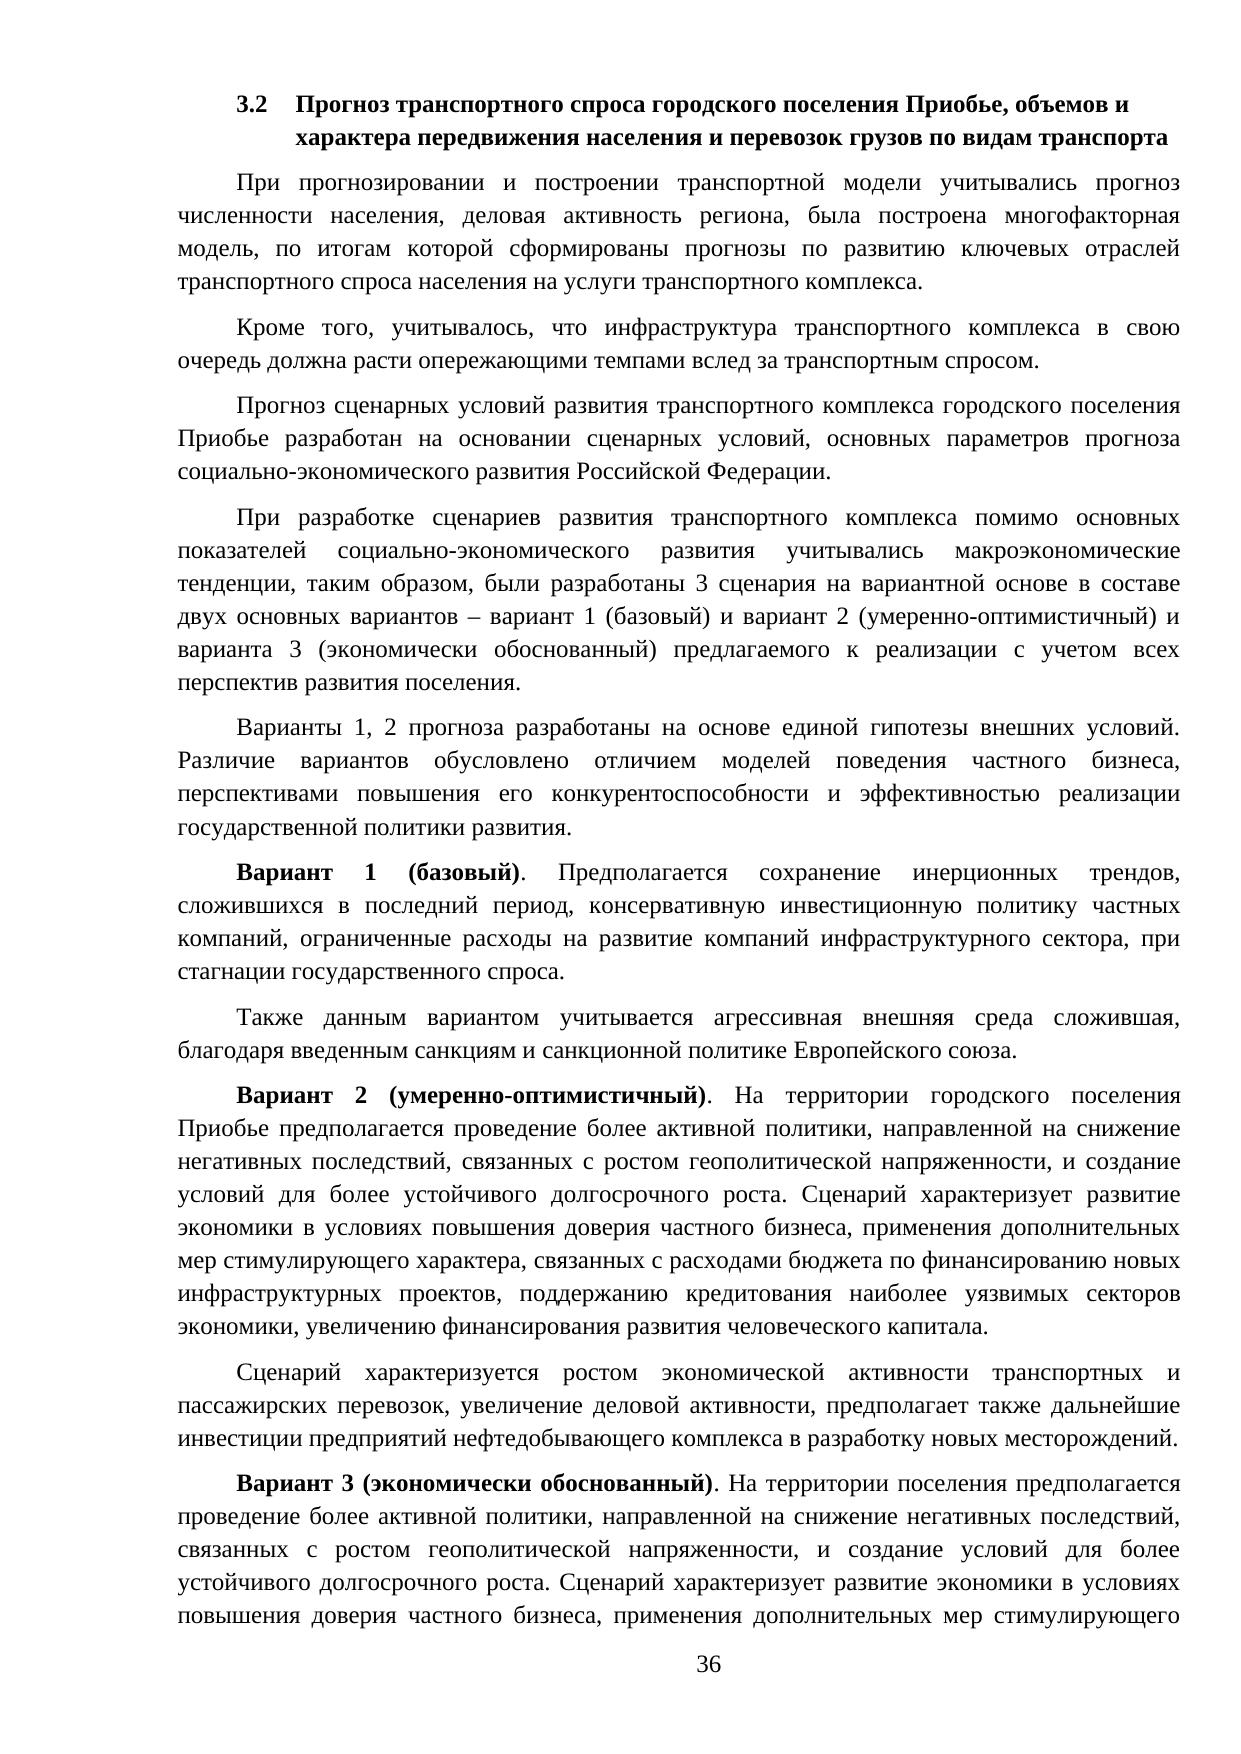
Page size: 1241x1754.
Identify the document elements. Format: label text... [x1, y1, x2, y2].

text Также данным вариантом учитывается агрессивная внешняя среда сложившая, благодаря введенным санкциям и санкционной политике Европейского союза. [177, 1002, 1181, 1063]
text Сценарий характеризуется ростом экономической активности транспортных и пассажирских перевозок, увеличение деловой активности, предполагает также дальнейшие инвестиции предприятий нефтедобывающего комплекса в разработку новых месторождений. [177, 1357, 1181, 1452]
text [177, 1468, 1181, 1629]
text Вариант 2 (умеренно-оптимистичный). На территории городского поселения Приобье предполагается проведение более активной политики, направленной на снижение негативных последствий, связанных с ростом геополитической напряженности, и создание условий для более устойчивого долгосрочного роста. Сценарий характеризует развитие экономики в условиях повышения доверия частного бизнеса, применения дополнительных мер стимулирующего характера, связанных с расходами бюджета по финансированию новых инфраструктурных проектов, поддержанию кредитования наиболее уязвимых секторов экономики, увеличению финансирования развития человеческого капитала. [177, 1080, 1181, 1340]
text Вариант 1 (базовый). Предполагается сохранение инерционных трендов, сложившихся в последний период, консервативную инвестиционную политику частных компаний, ограниченные расходы на развитие компаний инфраструктурного сектора, при стагнации государственного спроса. [177, 857, 1181, 985]
text Прогноз сценарных условий развития транспортного комплекса городского поселения Приобье разработан на основании сценарных условий, основных параметров прогноза социально-экономического развития Российской Федерации. [177, 390, 1181, 485]
text При разработке сценариев развития транспортного комплекса помимо основных показателей социально-экономического развития учитывались макроэкономические тенденции, таким образом, были разработаны 3 сценария на вариантной основе в составе двух основных вариантов – вариант 1 (базовый) и вариант 2 (умеренно-оптимистичный) и варианта 3 (экономически обоснованный) предлагаемого к реализации с учетом всех перспектив развития поселения. [177, 502, 1181, 696]
text Варианты 1, 2 прогноза разработаны на основе единой гипотезы внешних условий. Различие вариантов обусловлено отличием моделей поведения частного бизнеса, перспективами повышения его конкурентоспособности и эффективностью реализации государственной политики развития. [177, 712, 1181, 840]
text Прогноз транспортного спроса городского поселения Приобье, объемов и характера передвижения населения и перевозок грузов по видам транспорта [236, 89, 1181, 150]
text При прогнозировании и построении транспортной модели учитывались прогноз численности населения, деловая активность региона, была построена многофакторная модель, по итогам которой сформированы прогнозы по развитию ключевых отраслей транспортного спроса населения на услуги транспортного комплекса. [177, 167, 1181, 295]
text Кроме того, учитывалось, что инфраструктура транспортного комплекса в свою очередь должна расти опережающими темпами вслед за транспортным спросом. [177, 312, 1181, 373]
